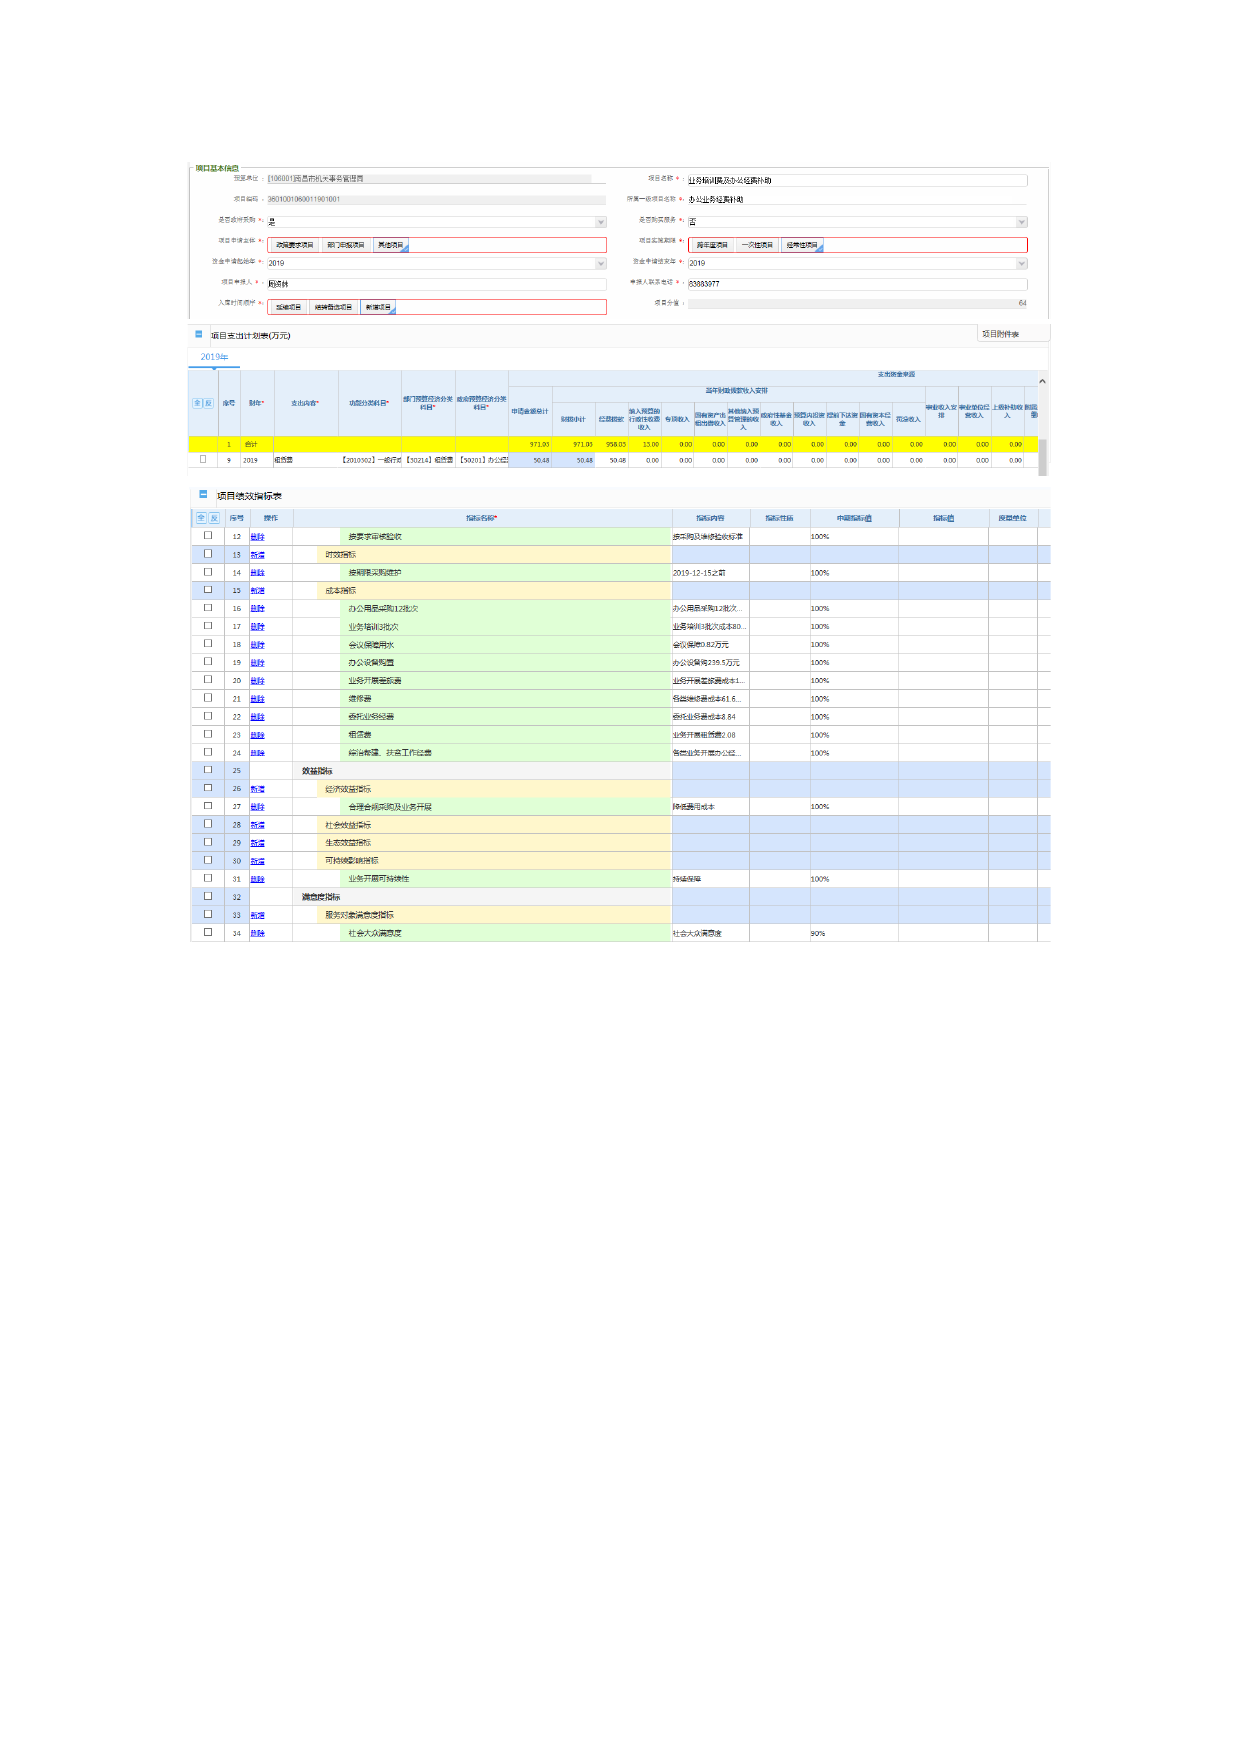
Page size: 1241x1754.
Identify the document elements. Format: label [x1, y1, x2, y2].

picture [187, 162, 1051, 319]
picture [187, 324, 1053, 476]
picture [187, 487, 1051, 942]
